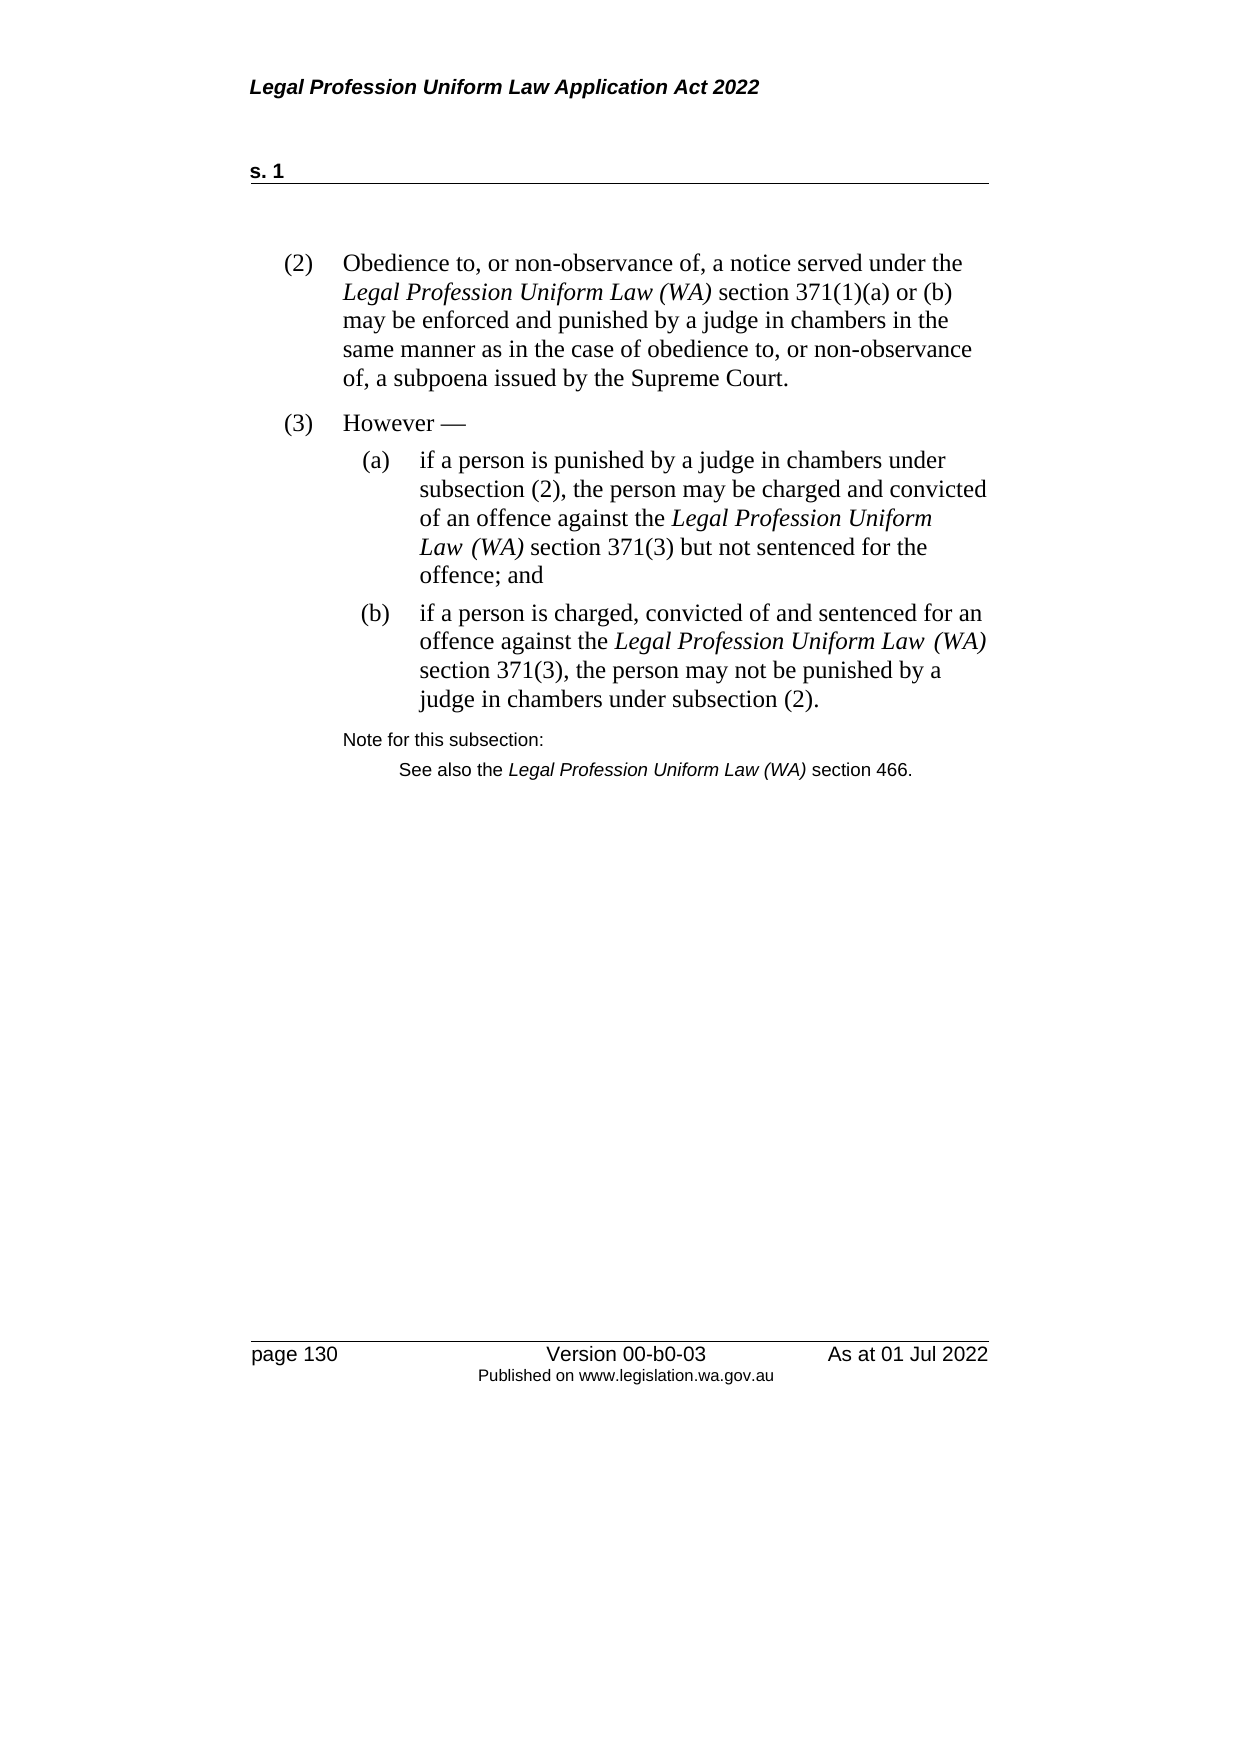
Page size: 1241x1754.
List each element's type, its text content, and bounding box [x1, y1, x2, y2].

text (2) Obedience to, or non-observance of, a notice served under the Legal Profession Uniform Law (WA) section 371(1)(a) or (b) may be enforced and punished by a judge in chambers in the same manner as in the case of obedience to, or non-observance of, a subpoena issued by the Supreme Court. [251, 248, 989, 392]
subtitle Note for this subsection: [251, 729, 989, 751]
text (a) if a person is punished by a judge in chambers under subsection (2), the person may be charged and convicted of an offence against the Legal Profession Uniform Law (WA) section 371(3) but not sentenced for the offence; and [251, 446, 989, 589]
text (3) However — [251, 408, 989, 437]
text See also the Legal Profession Uniform Law (WA) section 466. [251, 759, 989, 781]
text (b) if a person is charged, convicted of and sentenced for an offence against the Legal Profession Uniform Law (WA) section 371(3), the person may not be punished by a judge in chambers under subsection (2). [251, 598, 989, 713]
